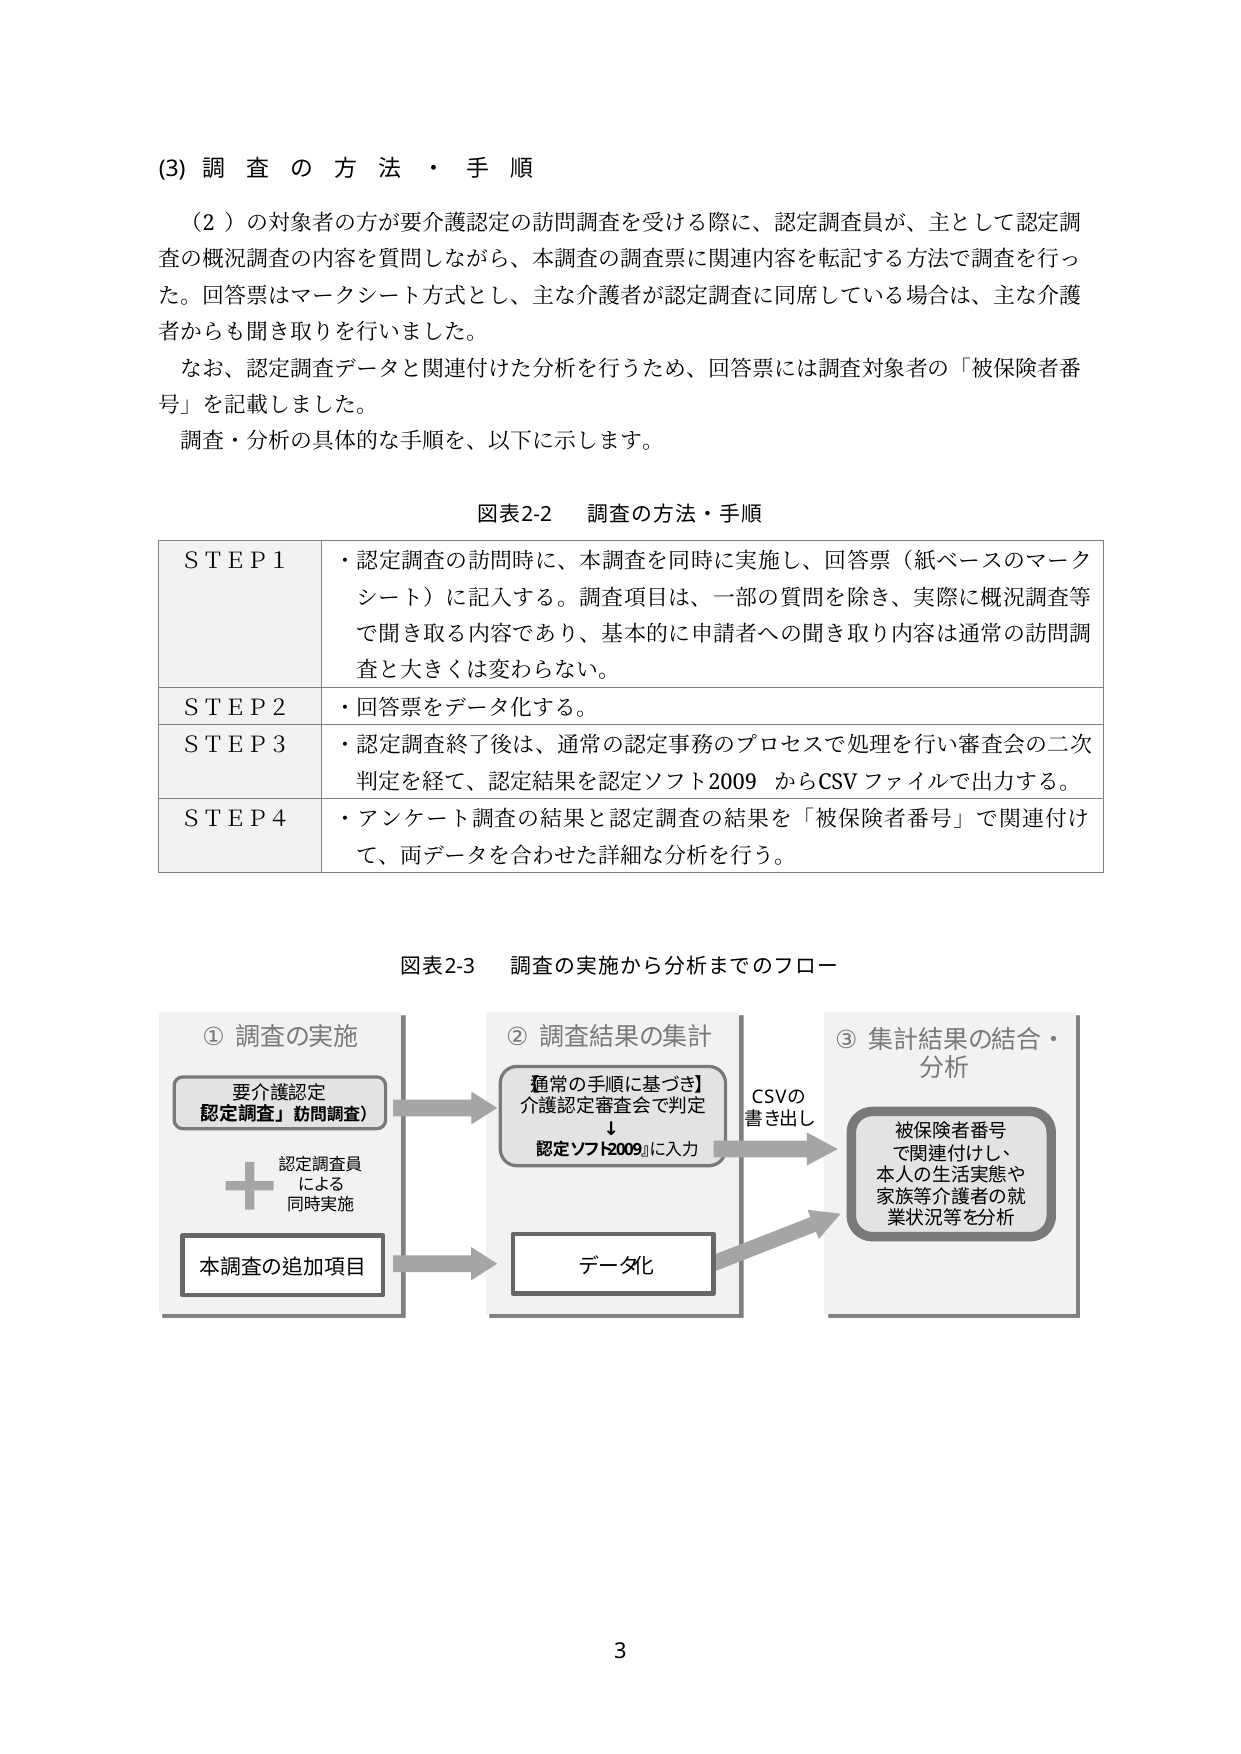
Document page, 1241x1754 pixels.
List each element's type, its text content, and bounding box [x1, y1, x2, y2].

table_cell ・認定調査終了後は、通常の認定事務のプロセスで処理を行い審査会の二次判定を経て、認定結果を認定ソフト2009からCSVファイルで出力する。 [322, 725, 1103, 798]
table_header ・認定調査の訪問時に、本調査を同時に実施し、回答票（紙ベースのマークシート）に記入する。調査項目は、一部の質問を除き、実際に概況調査等で聞き取る内容であり、基本的に申請者への聞き取り内容は通常の訪問調査と大きくは変わらない。 [322, 541, 1103, 687]
text 図表2-2 調査の方法・手順 [158, 494, 1082, 531]
table_cell ＳＴＥＰ２ [159, 688, 321, 724]
text （2）の対象者の方が要介護認定の訪問調査を受ける際に、認定調査員が、主として認定調査の概況調査の内容を質問しながら、本調査の調査票に関連内容を転記する方法で調査を行った。回答票はマークシート方式とし、主な介護者が認定調査に同席している場合は、主な介護者からも聞き取りを行いました。 [158, 202, 1082, 348]
table_cell ・アンケート調査の結果と認定調査の結果を「被保険者番号」で関連付けて、両データを合わせた詳細な分析を行う。 [322, 799, 1103, 872]
table_header ＳＴＥＰ１ [159, 541, 321, 687]
table_cell ・回答票をデータ化する。 [322, 688, 1103, 724]
subtitle 調査の方法・手順 [158, 148, 1082, 184]
text 調査・分析の具体的な手順を、以下に示します。 [158, 421, 1082, 458]
table_cell ＳＴＥＰ３ [159, 725, 321, 798]
text なお、認定調査データと関連付けた分析を行うため、回答票には調査対象者の「被保険者番号」を記載しました。 [158, 348, 1082, 421]
table_cell ＳＴＥＰ４ [159, 799, 321, 872]
text 図表2-3 調査の実施から分析までのフロー [158, 946, 1082, 982]
